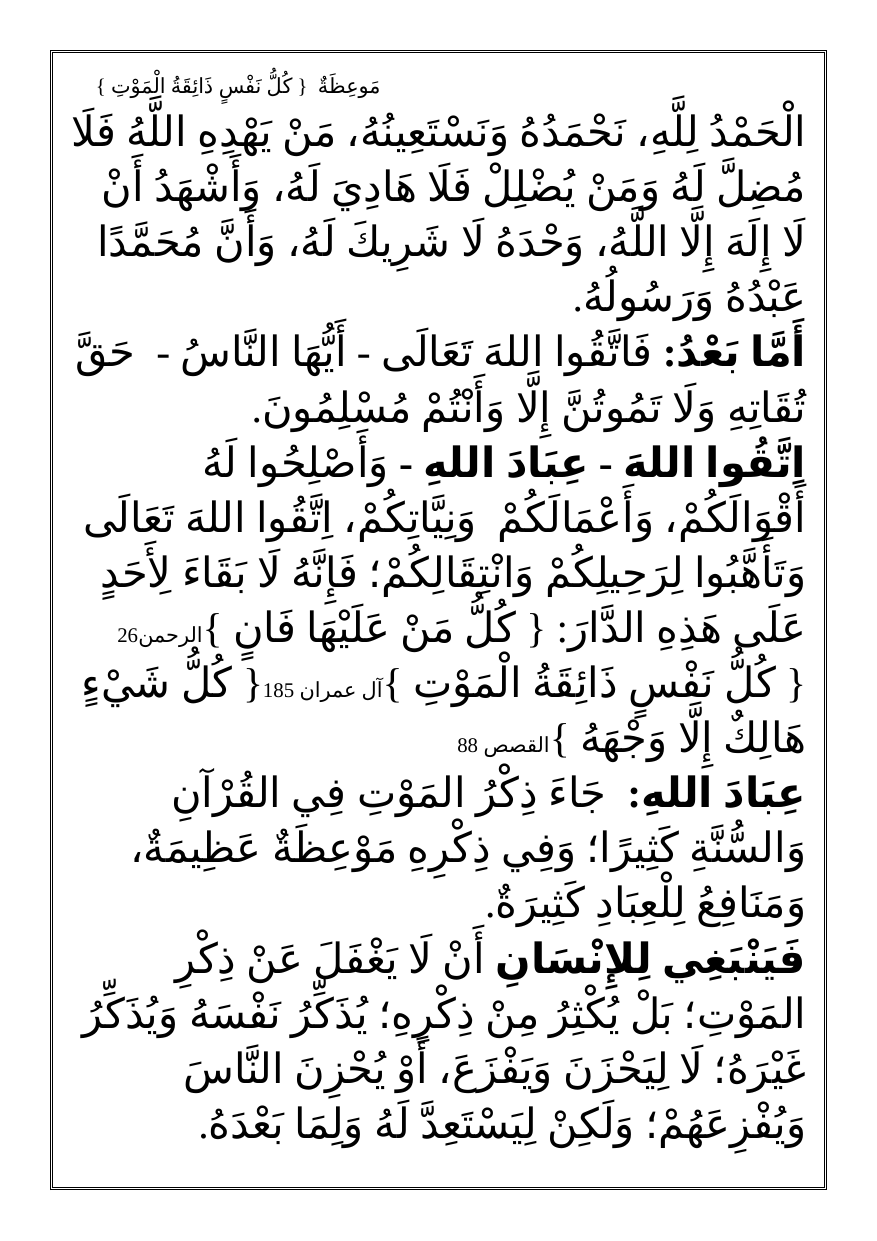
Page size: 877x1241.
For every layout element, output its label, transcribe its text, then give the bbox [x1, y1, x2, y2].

text اِتَّقُوا اللهَ - عِبَادَ اللهِ - وَأَصْلِحُوا لَهُ أَقْوَالَكُمْ، وَأَعْمَالَكُمْ وَنِيَّاتِكُمْ، اِتَّقُوا اللهَ تَعَالَى وَتَأَهَّبُوا لِرَحِيلِكُمْ وَانْتِقَالِكُمْ؛ فَإِنَّهُ لَا بَقَاءَ لِأَحَدٍ عَلَى هَذِهِ الدَّارَ: { كُلُّ مَنْ عَلَيْهَا فَانٍ }الرحمن26 [71, 438, 806, 651]
text فَيَنْبَغِي لِلإِنْسَانِ أَنْ لَا يَغْفَلَ عَنْ ذِكْرِ المَوْتِ؛ بَلْ يُكْثِرُ مِنْ ذِكْرِهِ؛ يُذَكِّرُ نَفْسَهُ وَيُذَكِّرُ غَيْرَهُ؛ لَا لِيَحْزَنَ وَيَفْزَعَ، أَوْ يُحْزِنَ النَّاسَ وَيُفْزِعَهُمْ؛ وَلَكِنْ لِيَسْتَعِدَّ لَهُ وَلِمَا بَعْدَهُ. [71, 934, 806, 1147]
text { كُلُّ نَفْسٍ ذَائِقَةُ الْمَوْتِ }آل عمران 185{ كُلُّ شَيْءٍ هَالِكٌ إِلَّا وَجْهَهُ }القصص 88 [71, 658, 806, 762]
text أَمَّا بَعْدُ: فَاتَّقُوا اللهَ تَعَالَى - أَيُّهَا النَّاسُ - حَقَّ تُقَاتِهِ وَلَا تَمُوتُنَّ إِلَّا وَأَنْتُمْ مُسْلِمُونَ. [71, 328, 806, 431]
text الْحَمْدُ لِلَّهِ، نَحْمَدُهُ وَنَسْتَعِينُهُ، مَنْ يَهْدِهِ اللَّهُ فَلَا مُضِلَّ لَهُ وَمَنْ يُضْلِلْ فَلَا هَادِيَ لَهُ، وَأَشْهَدُ أَنْ لَا إِلَهَ إِلَّا اللَّهُ، وَحْدَهُ لَا شَرِيكَ لَهُ، وَأَنَّ مُحَمَّدًا عَبْدُهُ وَرَسُولُهُ. [71, 107, 806, 321]
text عِبَادَ اللهِ: جَاءَ ذِكْرُ المَوْتِ فِي القُرْآنِ وَالسُّنَّةِ كَثِيرًا؛ وَفِي ذِكْرِهِ مَوْعِظَةٌ عَظِيمَةٌ، وَمَنَافِعُ لِلْعِبَادِ كَثِيرَةٌ. [71, 769, 806, 927]
